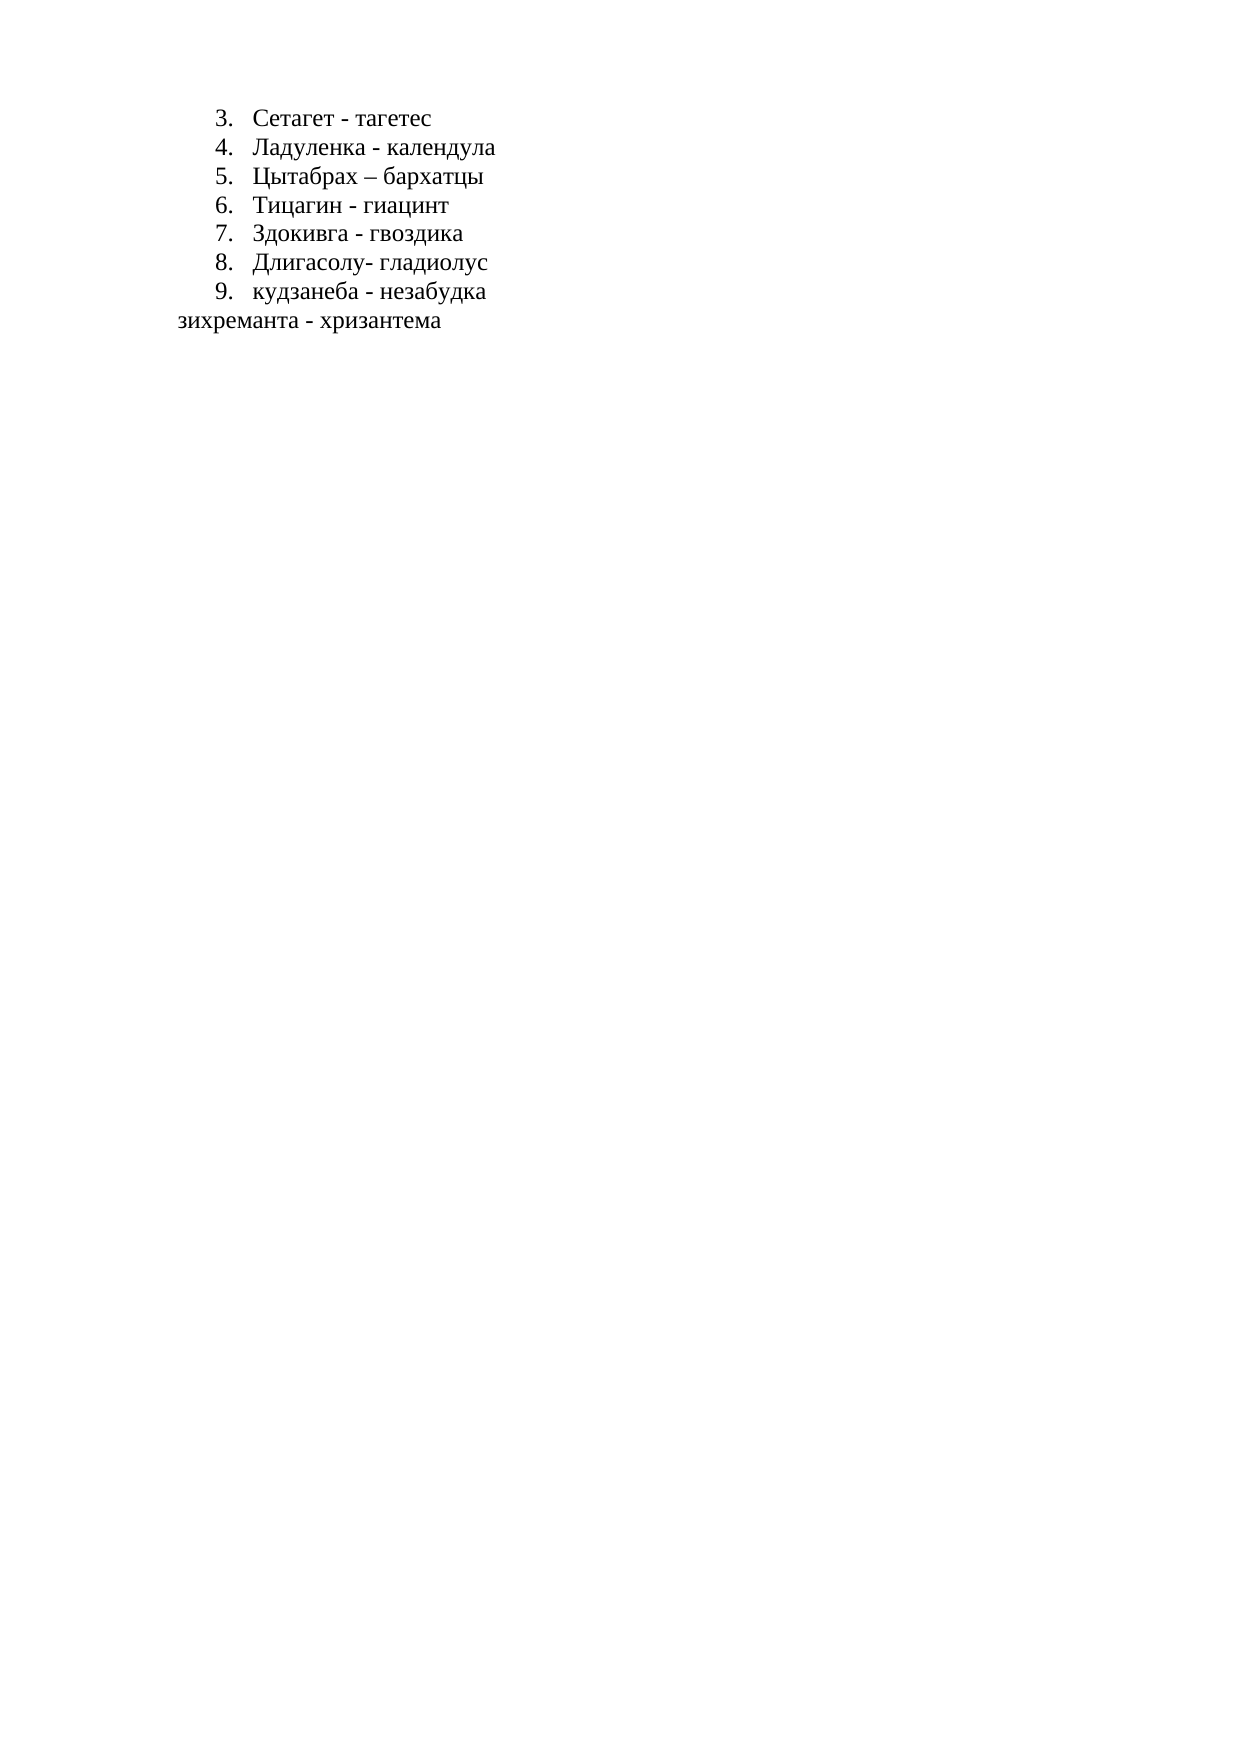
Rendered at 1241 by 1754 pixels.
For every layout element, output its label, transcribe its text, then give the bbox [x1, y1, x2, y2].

list Ладуленка - календула [215, 132, 1152, 161]
text зихреманта - хризантема [177, 305, 1152, 333]
list Цытабрах – бархатцы [215, 161, 1152, 190]
list кудзанеба - незабудка [215, 276, 1152, 305]
list Здокивга - гвоздика [215, 218, 1152, 247]
list Сетагет - тагетес [215, 103, 1152, 132]
list Длигасолу- гладиолус [215, 247, 1152, 276]
list Тицагин - гиацинт [215, 190, 1152, 218]
